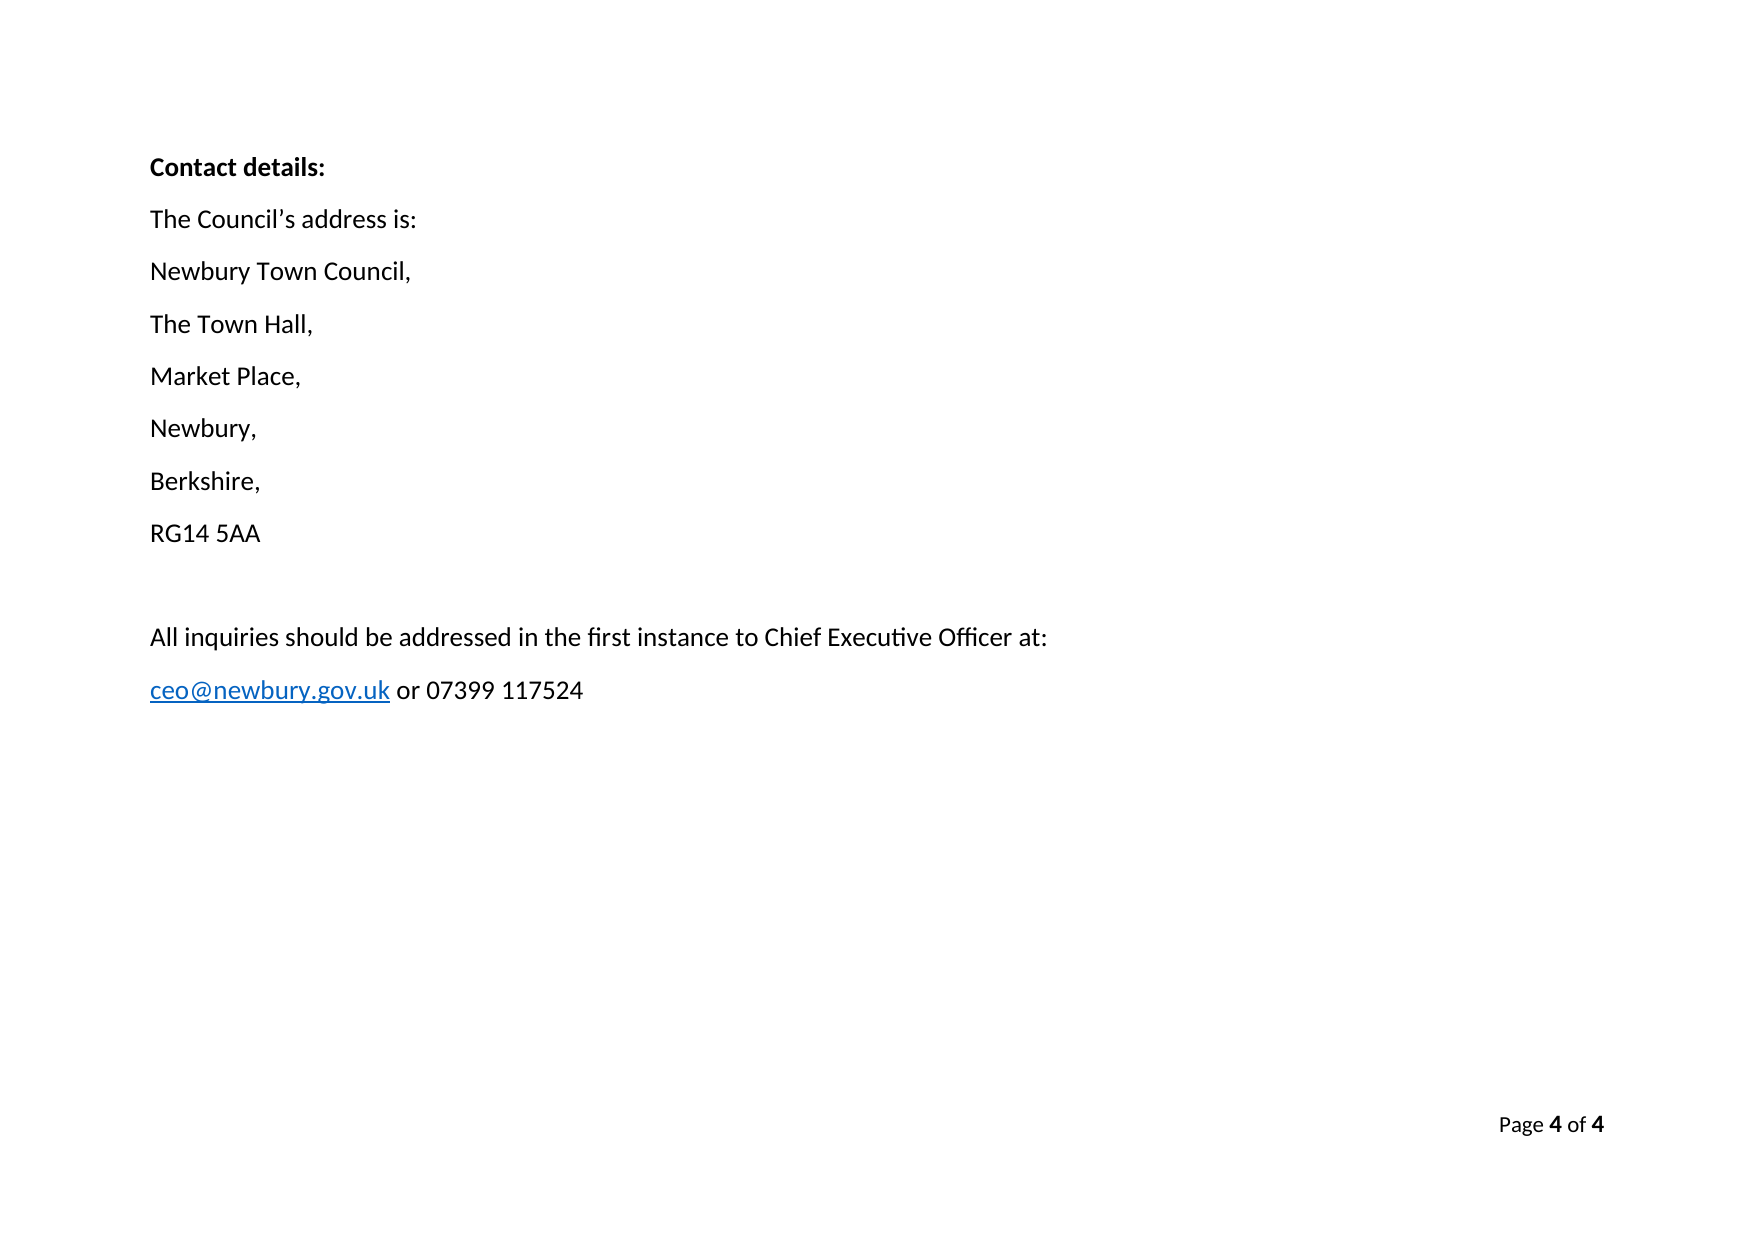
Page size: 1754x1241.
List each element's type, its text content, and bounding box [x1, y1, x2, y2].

text Newbury Town Council, [150, 254, 1604, 288]
text Contact details: [150, 150, 1604, 183]
text All inquiries should be addressed in the first instance to Chief Executive Officer at: [150, 621, 1604, 654]
text The Town Hall, [150, 307, 1604, 340]
text Berkshire, [150, 464, 1604, 497]
text ceo@newbury.gov.uk or 07399 117524 [150, 673, 1604, 706]
text The Council’s address is: [150, 202, 1604, 235]
text RG14 5AA [150, 516, 1604, 549]
text Market Place, [150, 359, 1604, 392]
text Newbury, [150, 411, 1604, 444]
